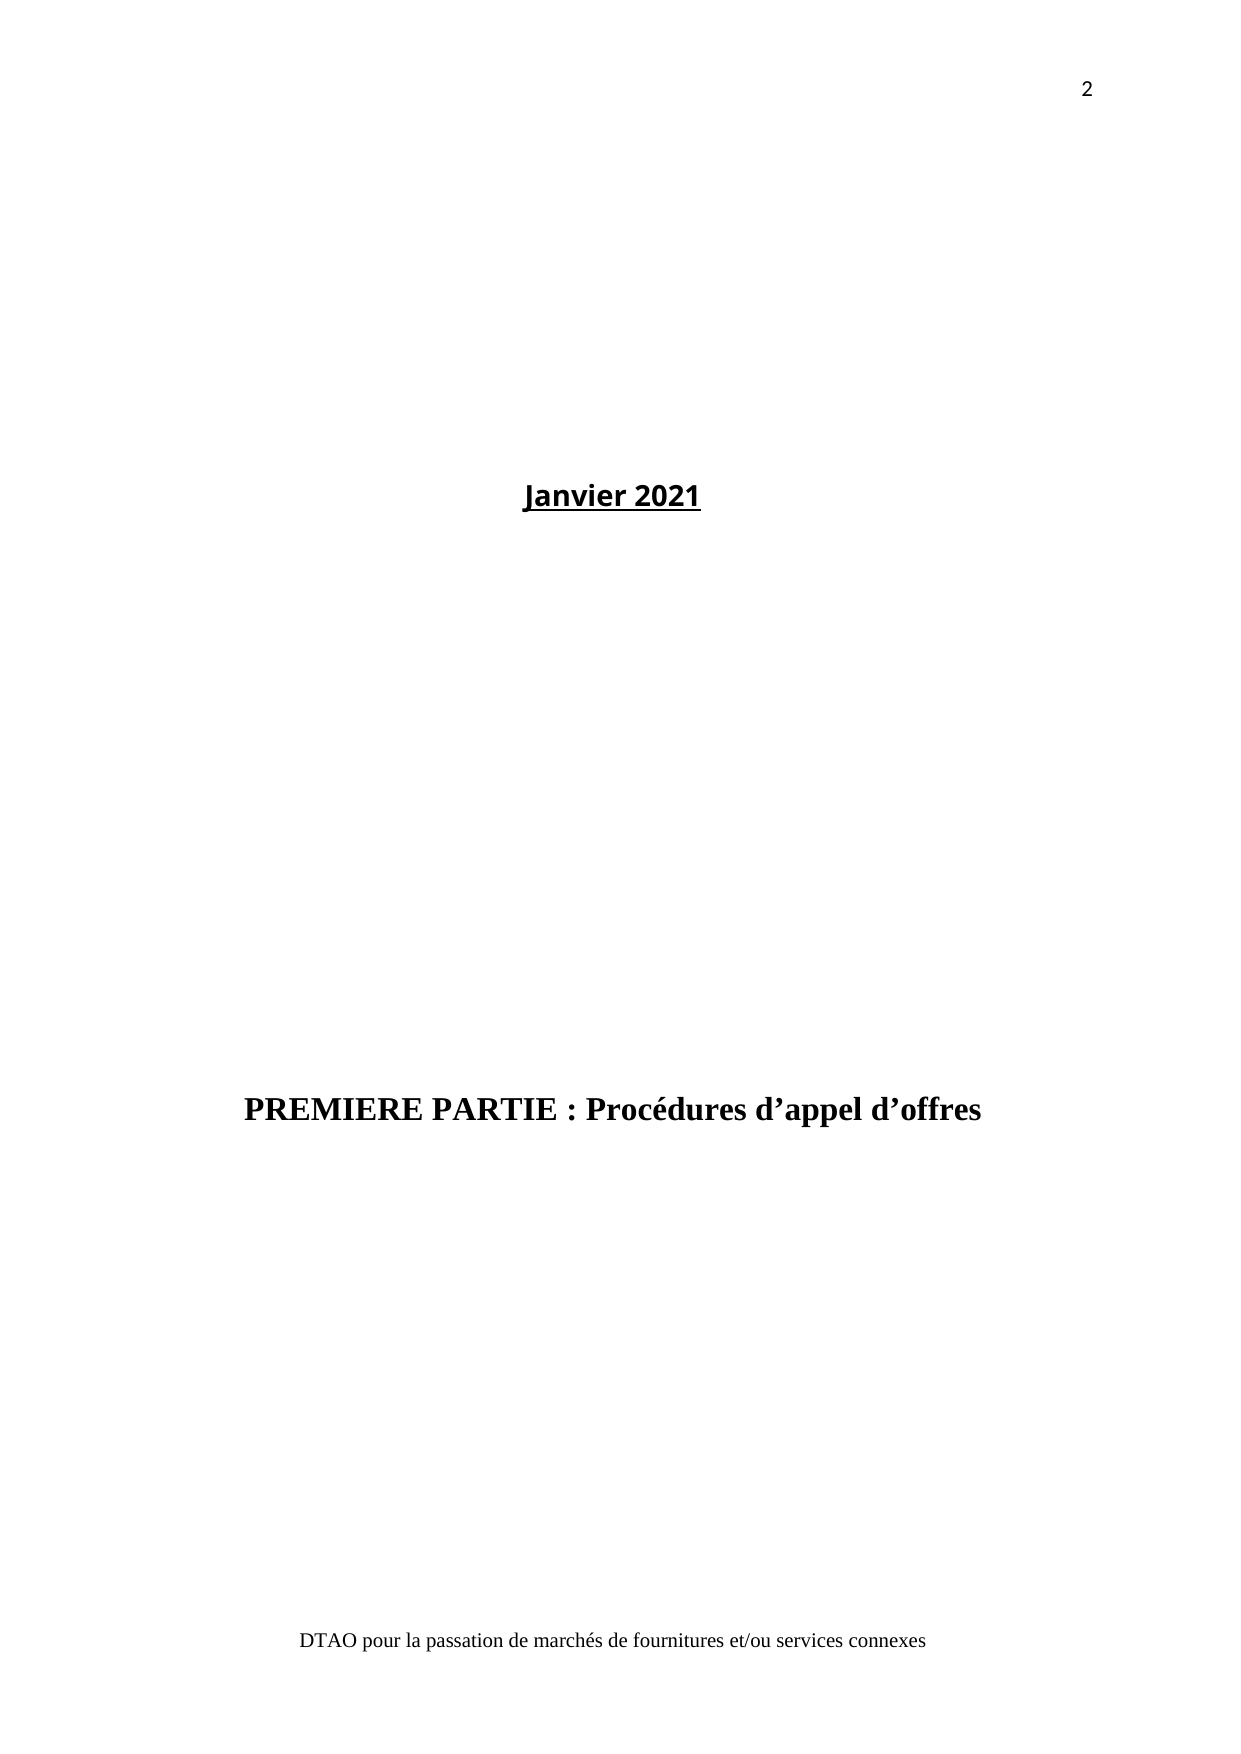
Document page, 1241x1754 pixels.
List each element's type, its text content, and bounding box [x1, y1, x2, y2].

subtitle PREMIERE PARTIE : Procédures d’appel d’offres [133, 1089, 1093, 1127]
text Janvier 2021 [133, 476, 1093, 515]
